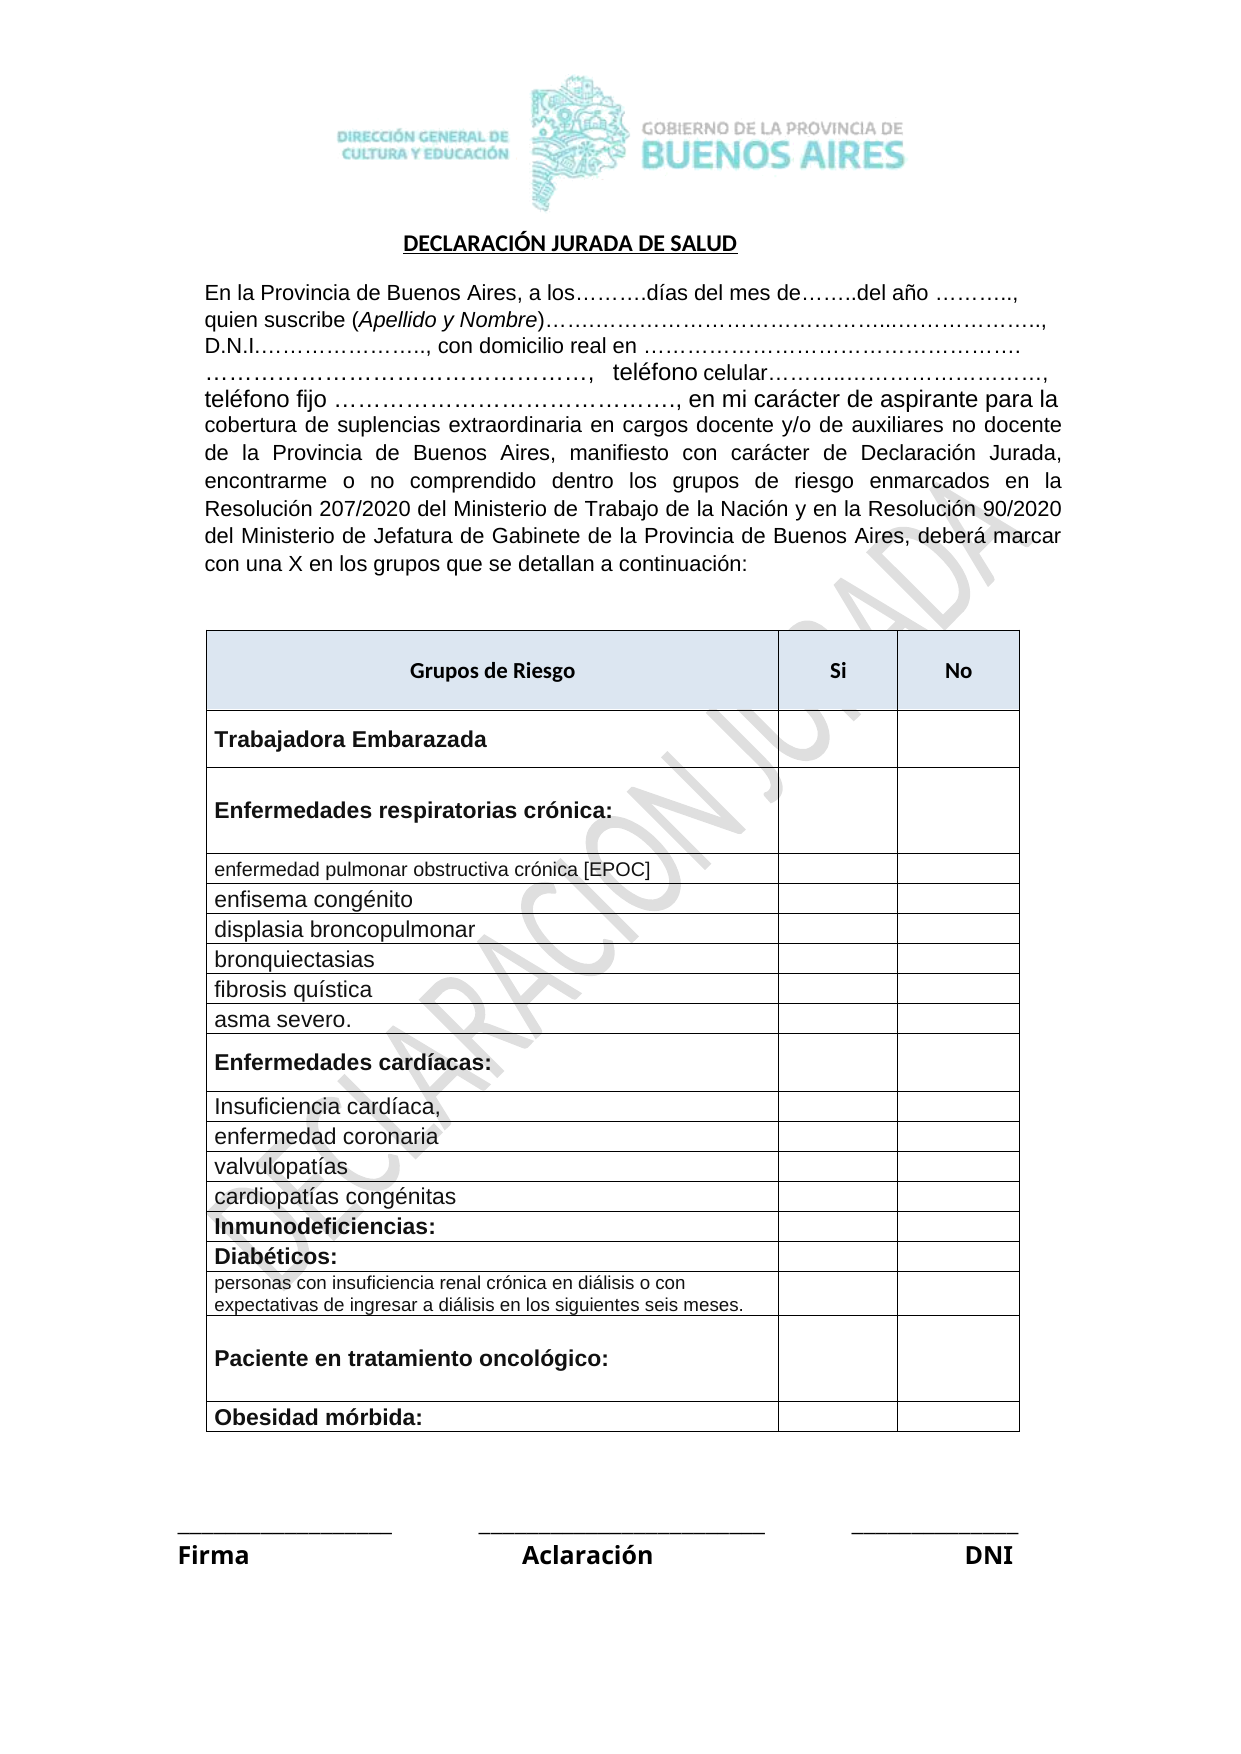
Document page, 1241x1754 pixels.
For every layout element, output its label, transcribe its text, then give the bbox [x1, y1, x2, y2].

table_cell [898, 1402, 1019, 1431]
table_cell [779, 1034, 897, 1091]
picture [327, 74, 914, 218]
table_cell Paciente en tratamiento oncológico: [207, 1316, 778, 1401]
table_cell Obesidad mórbida: [207, 1402, 778, 1431]
table_header Si [779, 631, 897, 709]
table_cell asma severo. [207, 1004, 778, 1033]
table_cell Enfermedades respiratorias crónica: [207, 768, 778, 853]
table_cell bronquiectasias [207, 944, 778, 973]
table_cell displasia broncopulmonar [207, 914, 778, 943]
table_cell Enfermedades cardíacas: [207, 1034, 778, 1091]
text teléfono fijo ……………………………………., en mi carácter de aspirante para la [204, 386, 1063, 412]
table_cell [898, 1122, 1019, 1151]
text Firma Aclaración DNI [177, 1538, 1063, 1572]
table_cell [898, 974, 1019, 1003]
table_header Grupos de Riesgo [207, 631, 778, 709]
table_cell [898, 1092, 1019, 1121]
table_cell fibrosis quística [207, 974, 778, 1003]
table_cell [779, 1152, 897, 1181]
table_cell [779, 1122, 897, 1151]
table_cell [898, 1152, 1019, 1181]
table_cell [779, 768, 897, 853]
table_cell Insuficiencia cardíaca, [207, 1092, 778, 1121]
table_cell [898, 1212, 1019, 1241]
table_cell Trabajadora Embarazada [207, 711, 778, 767]
table_cell [779, 914, 897, 943]
table_cell [779, 1316, 897, 1401]
table_cell [779, 1004, 897, 1033]
table_cell [898, 1004, 1019, 1033]
table_header No [898, 631, 1019, 709]
table_cell [779, 1242, 897, 1271]
text En la Provincia de Buenos Aires, a los……….días del mes de……..del año ……….., [204, 280, 1063, 305]
table_cell [898, 884, 1019, 913]
table_cell [779, 711, 897, 767]
text DECLARACIÓN JURADA DE SALUD [177, 228, 963, 257]
text __________________ ________________________ ______________ [177, 1508, 1063, 1538]
table_cell personas con insuficiencia renal crónica en diálisis o con expectativas de ingresar a diálisis en los siguientes seis meses. [207, 1272, 778, 1315]
table_cell [898, 1242, 1019, 1271]
table_cell [779, 1182, 897, 1211]
text quien suscribe (Apellido y Nombre)…….…………………………………...……………….., [204, 307, 1063, 332]
table_cell [898, 768, 1019, 853]
table_cell Diabéticos: [207, 1242, 778, 1271]
table_cell [779, 974, 897, 1003]
table_cell [779, 1092, 897, 1121]
text cobertura de suplencias extraordinaria en cargos docente y/o de auxiliares no docente de la Provincia de Buenos Aires, manifiesto con carácter de Declaración Jurada, encontrarme o no comprendido dentro los grupos de riesgo enmarcados en la Resolución 207/2020 del Ministerio de Trabajo de la Nación y en la Resolución 90/2020 del Ministerio de Jefatura de Gabinete de la Provincia de Buenos Aires, deberá marcar con una X en los grupos que se detallan a continuación: [204, 412, 1063, 576]
table_cell [779, 944, 897, 973]
table_cell enfermedad coronaria [207, 1122, 778, 1151]
table_cell [779, 1272, 897, 1315]
table_cell enfermedad pulmonar obstructiva crónica [EPOC] [207, 854, 778, 883]
table_cell [779, 854, 897, 883]
table_cell [898, 1182, 1019, 1211]
table_cell [779, 884, 897, 913]
table_cell cardiopatías congénitas [207, 1182, 778, 1211]
table_cell [898, 711, 1019, 767]
table_cell [779, 1402, 897, 1431]
table_cell [779, 1212, 897, 1241]
table_cell enfisema congénito [207, 884, 778, 913]
table_cell [898, 944, 1019, 973]
table_cell [898, 1316, 1019, 1401]
table_cell Inmunodeficiencias: [207, 1212, 778, 1241]
text D.N.I.………………….., con domicilio real en ……………………………………………. [204, 333, 1063, 358]
text …………………………………………, teléfono celular………..………………………, [204, 358, 1063, 386]
table_cell valvulopatías [207, 1152, 778, 1181]
table_cell [898, 854, 1019, 883]
table_cell [898, 914, 1019, 943]
table_cell [898, 1272, 1019, 1315]
table_cell [898, 1034, 1019, 1091]
